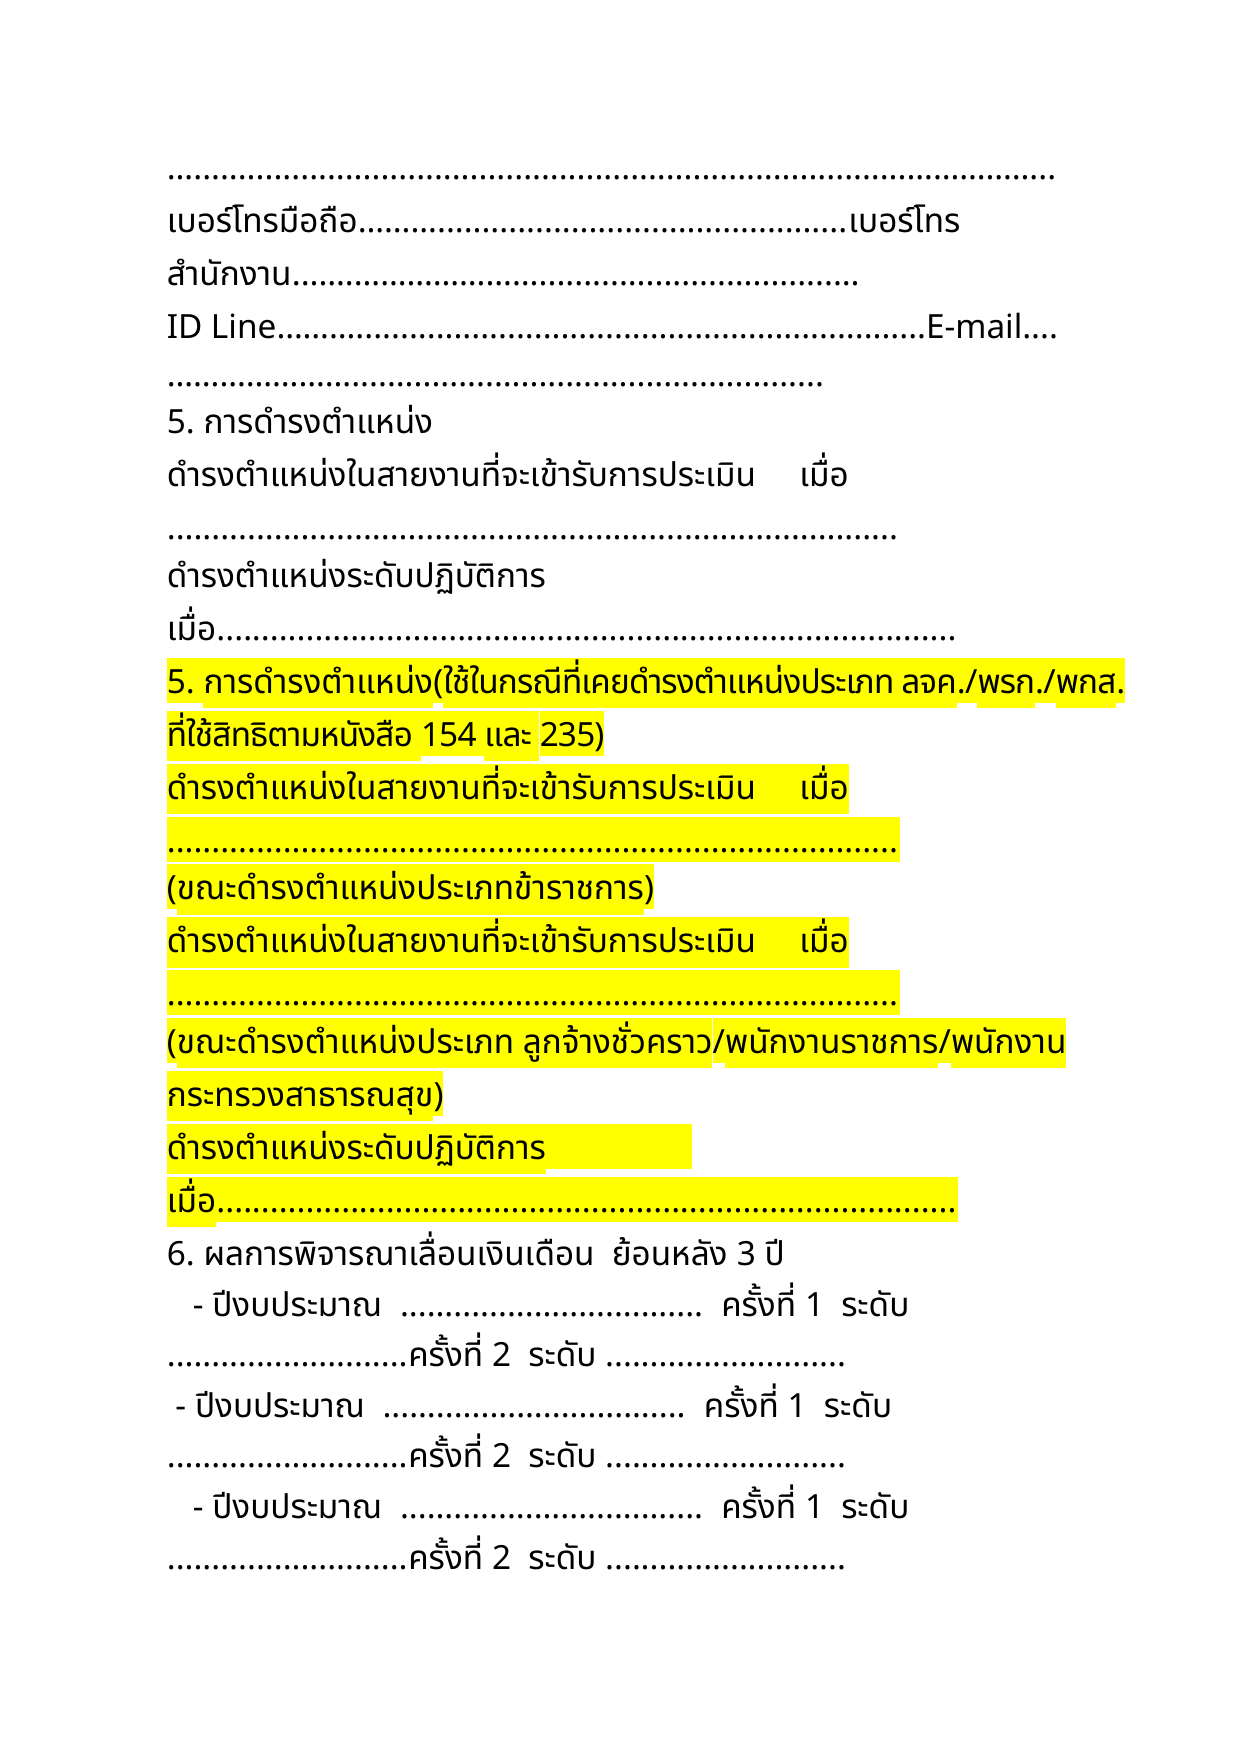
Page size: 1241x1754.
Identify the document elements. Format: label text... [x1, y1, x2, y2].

text - ปีงบประมาณ .................................. ครั้งที่ 1 ระดับ ...........................ครั้งที่ 2 ระดับ ........................... [167, 1382, 1167, 1483]
text 5. การดำรงตำแหน่ง(ใช้ในกรณีที่เคยดำรงตำแหน่งประเภท ลจค./พรก./พกส. ที่ใช้สิทธิตามหนังสือ 154 และ 235) [167, 658, 1132, 761]
text ID Line………................................................................E-mail....…………………..................................................... [167, 303, 1132, 396]
text ดำรงตำแหน่งในสายงานที่จะเข้ารับการประเมิน เมื่อ .................................................................................. [167, 764, 1132, 862]
text ดำรงตำแหน่งระดับปฏิบัติการ เมื่อ................................................................................... [167, 1124, 1132, 1227]
text - ปีงบประมาณ .................................. ครั้งที่ 1 ระดับ ...........................ครั้งที่ 2 ระดับ ........................... [167, 1280, 1167, 1382]
text ดำรงตำแหน่งในสายงานที่จะเข้ารับการประเมิน เมื่อ .................................................................................. [167, 451, 1132, 549]
text ดำรงตำแหน่งในสายงานที่จะเข้ารับการประเมิน เมื่อ .................................................................................. [167, 917, 1132, 1015]
text 6. ผลการพิจารณาเลื่อนเงินเดือน ย้อนหลัง 3 ปี [167, 1230, 1167, 1280]
text เบอร์โทรมือถือ………..............................................เบอร์โทรสำนักงาน....…………………....................................... [167, 197, 1132, 301]
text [167, 144, 1132, 194]
text - ปีงบประมาณ .................................. ครั้งที่ 1 ระดับ ...........................ครั้งที่ 2 ระดับ ........................... [167, 1483, 1167, 1584]
text (ขณะดำรงตำแหน่งประเภทข้าราชการ) [644, 864, 1132, 915]
text (ขณะดำรงตำแหน่งประเภท ลูกจ้างชั่วคราว/พนักงานราชการ/พนักงานกระทรวงสาธารณสุข) [167, 1017, 1132, 1121]
text ดำรงตำแหน่งระดับปฏิบัติการ เมื่อ................................................................................... [167, 552, 1132, 655]
text 5. การดำรงตำแหน่ง [167, 398, 1132, 449]
